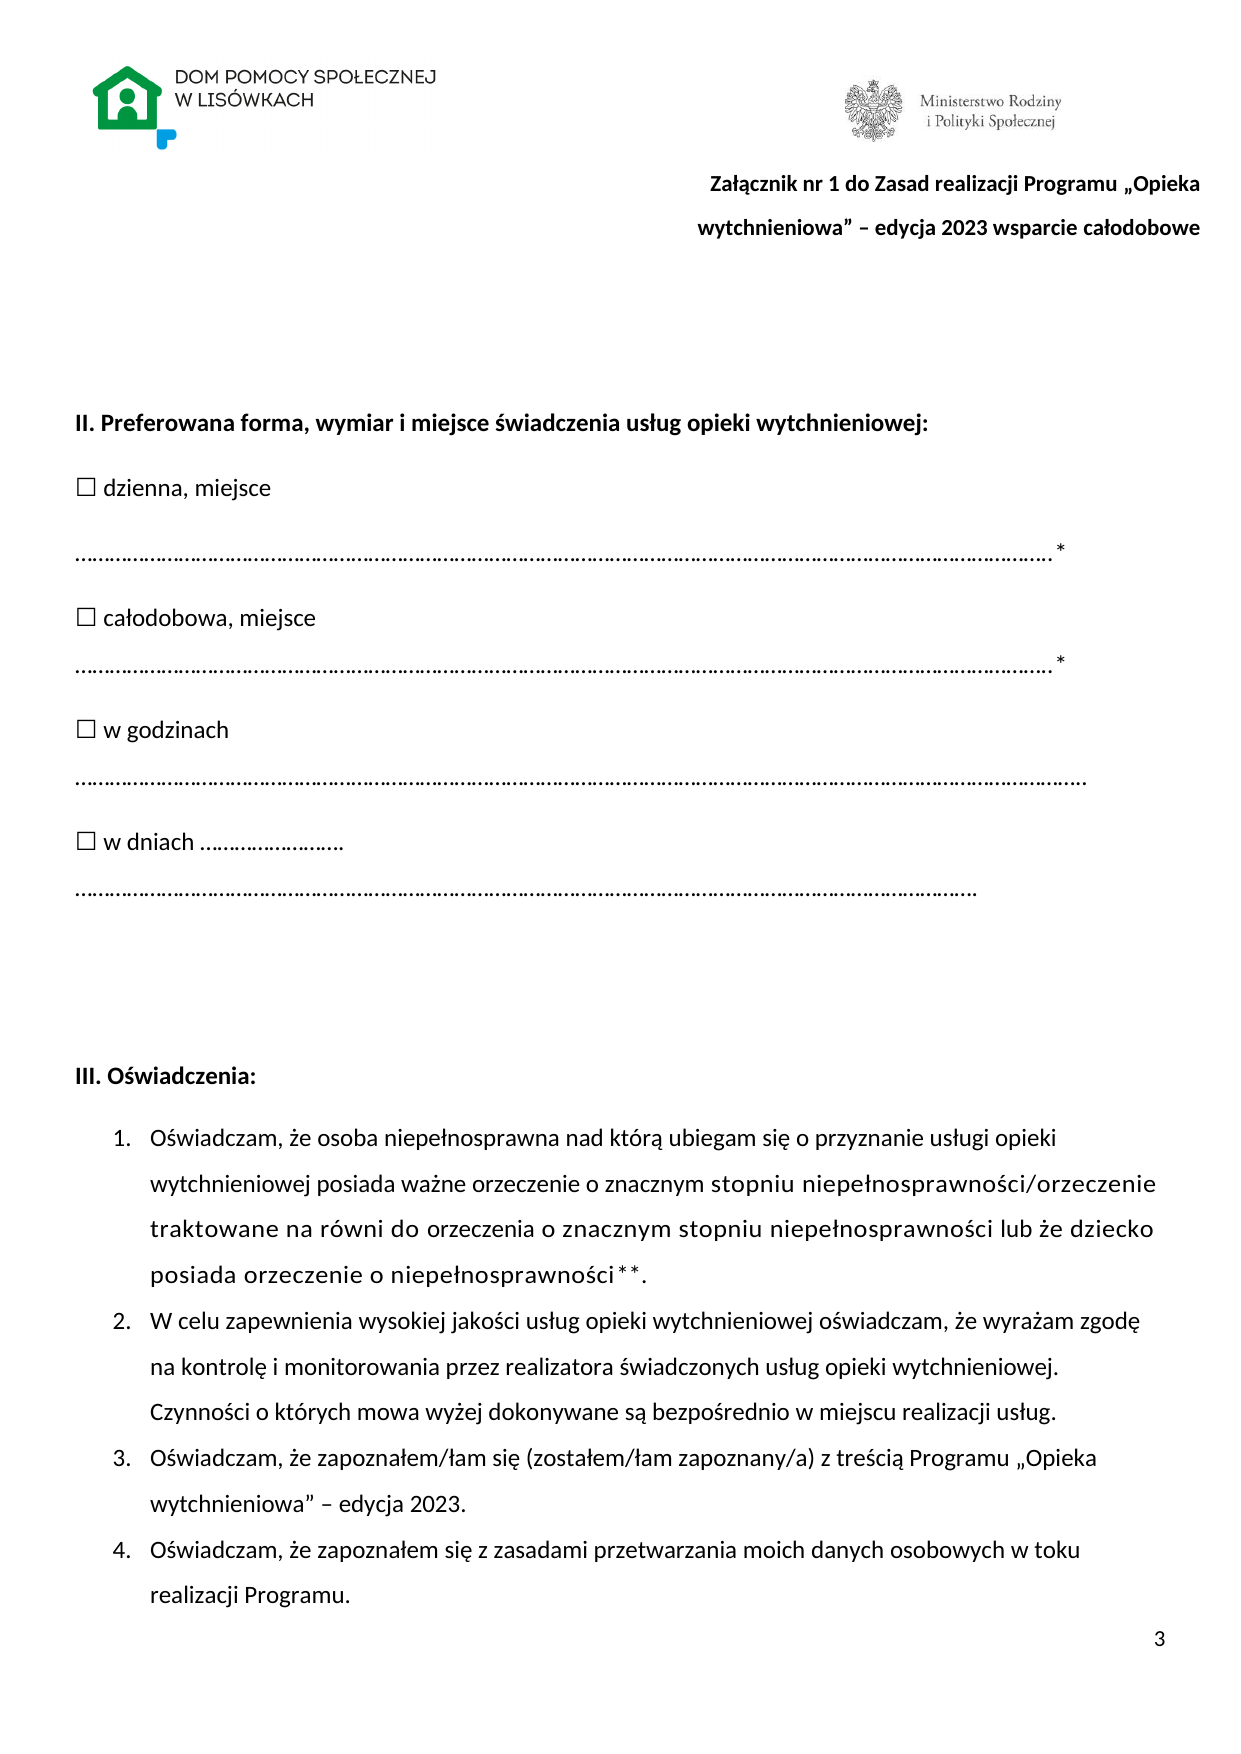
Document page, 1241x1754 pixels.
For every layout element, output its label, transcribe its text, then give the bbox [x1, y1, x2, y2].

text w dniach …………………….…………………………………………………………………………………………………………………………………………. [75, 823, 1165, 903]
text dzienna, miejsce [75, 470, 1165, 504]
picture [845, 75, 1062, 142]
text ……………………………………………………………………………………………………………………………………………………..* [75, 538, 1165, 568]
text III. Oświadczenia: [75, 1060, 1165, 1090]
text w godzinach ………………………………………………………………………………………………………………………………………………………….. [75, 712, 1165, 791]
list Oświadczam, że zapoznałem/łam się (zostałem/łam zapoznany/a) z treścią Programu „Opieka wytchnieniowa” – edycja 2023. [112, 1442, 1165, 1518]
list W celu zapewnienia wysokiej jakości usług opieki wytchnieniowej oświadczam, że wyrażam zgodę na kontrolę i monitorowania przez realizatora świadczonych usług opieki wytchnieniowej. Czynności o których mowa wyżej dokonywane są bezpośrednio w miejscu realizacji usług. [112, 1305, 1165, 1427]
list Oświadczam, że osoba niepełnosprawna nad którą ubiegam się o przyznanie usługi opieki wytchnieniowej posiada ważne orzeczenie o znacznym stopniu niepełnosprawności/orzeczenie traktowane na równi do orzeczenia o znacznym stopniu niepełnosprawności lub że dziecko posiada orzeczenie o niepełnosprawności**. [112, 1122, 1165, 1290]
text II. Preferowana forma, wymiar i miejsce świadczenia usług opieki wytchnieniowej: [75, 407, 1165, 438]
picture [78, 50, 452, 159]
text całodobowa, miejsce ……………………………………………………………………………………………………………………………………………………..* [75, 600, 1165, 680]
list Oświadczam, że zapoznałem się z zasadami przetwarzania moich danych osobowych w toku realizacji Programu. [112, 1534, 1165, 1610]
